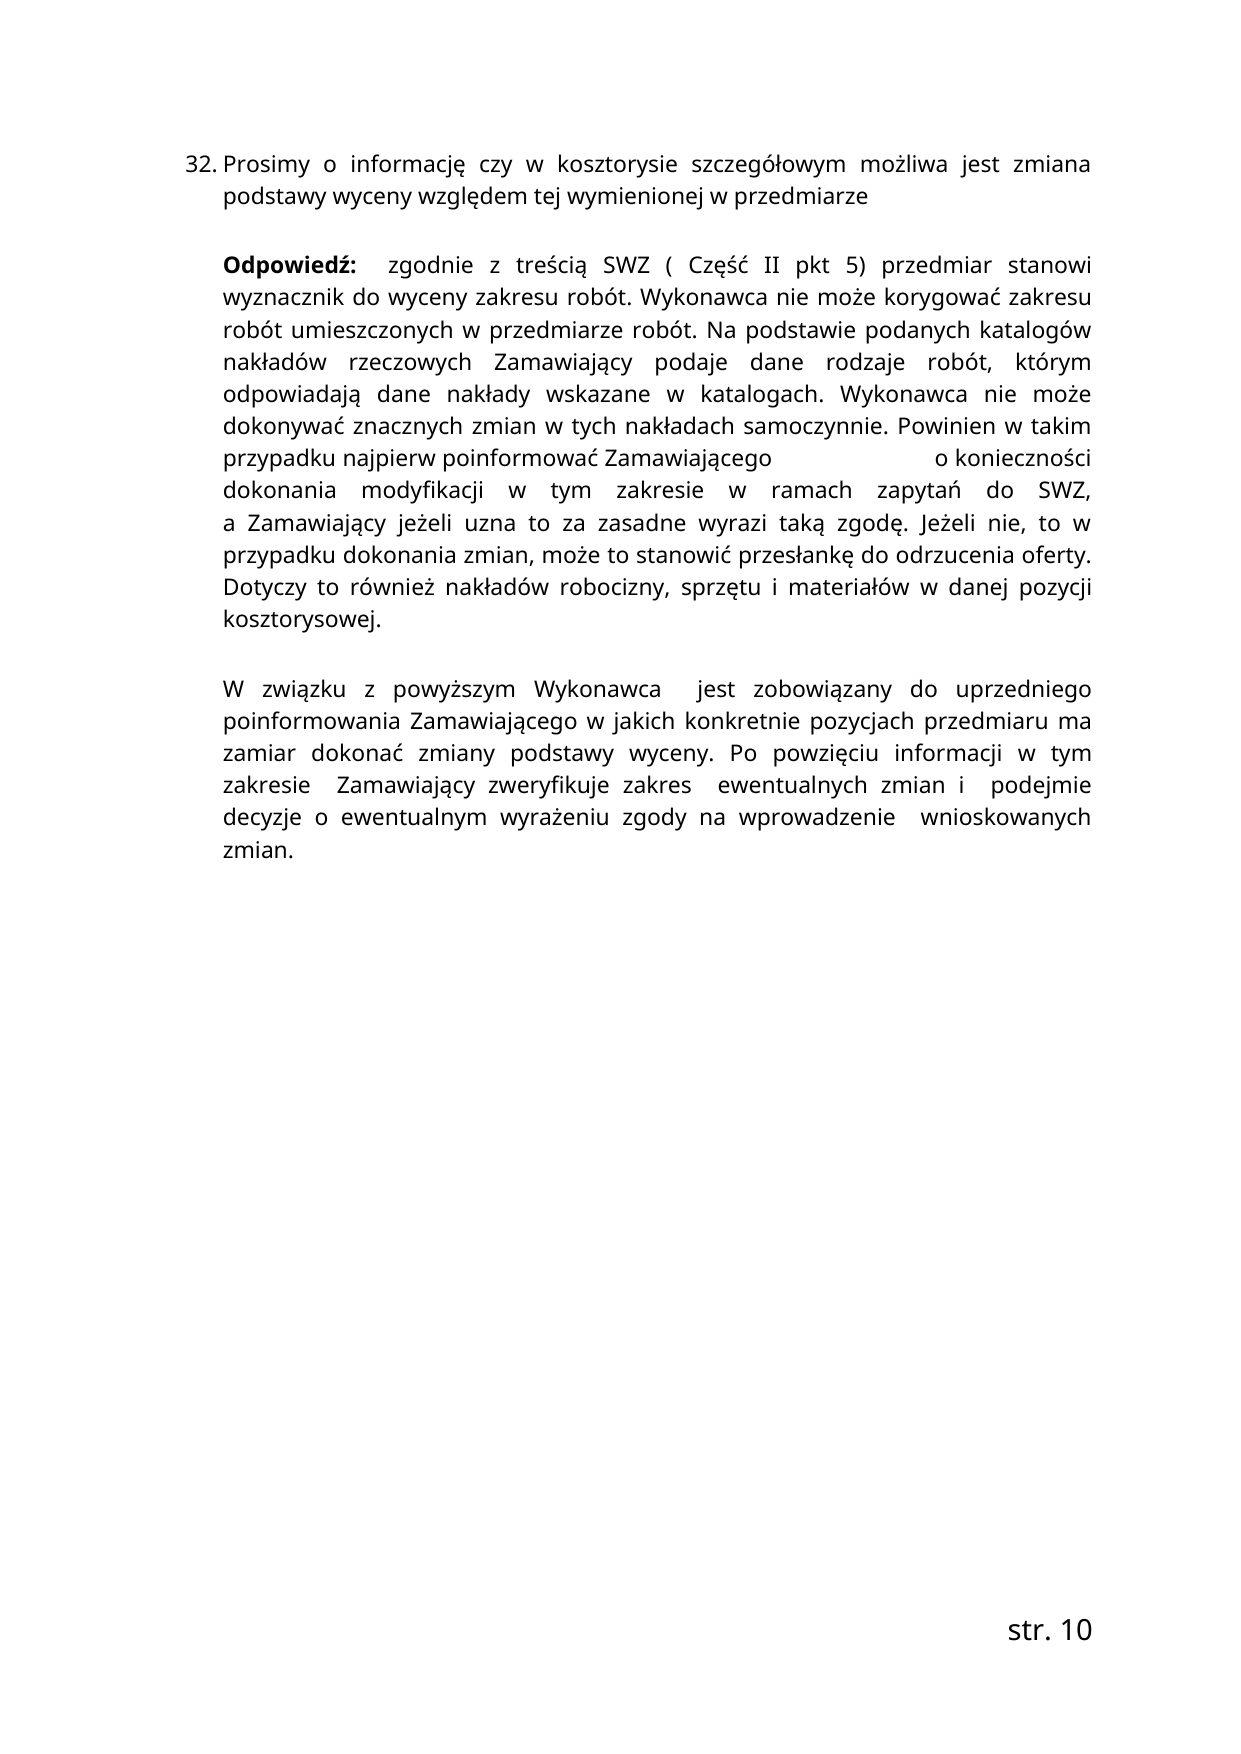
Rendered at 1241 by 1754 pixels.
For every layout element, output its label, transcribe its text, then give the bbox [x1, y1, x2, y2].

list Prosimy o informację czy w kosztorysie szczegółowym możliwa jest zmiana podstawy wyceny względem tej wymienionej w przedmiarze [185, 148, 1093, 211]
text W związku z powyższym Wykonawca jest zobowiązany do uprzedniego poinformowania Zamawiającego w jakich konkretnie pozycjach przedmiaru ma zamiar dokonać zmiany podstawy wyceny. Po powzięciu informacji w tym zakresie Zamawiający zweryfikuje zakres ewentualnych zmian i podejmie decyzje o ewentualnym wyrażeniu zgody na wprowadzenie wnioskowanych zmian. [223, 673, 1093, 865]
text Odpowiedź: zgodnie z treścią SWZ ( Część II pkt 5) przedmiar stanowi wyznacznik do wyceny zakresu robót. Wykonawca nie może korygować zakresu robót umieszczonych w przedmiarze robót. Na podstawie podanych katalogów nakładów rzeczowych Zamawiający podaje dane rodzaje robót, którym odpowiadają dane nakłady wskazane w katalogach. Wykonawca nie może dokonywać znacznych zmian w tych nakładach samoczynnie. Powinien w takim przypadku najpierw poinformować Zamawiającego o konieczności dokonania modyfikacji w tym zakresie w ramach zapytań do SWZ, a Zamawiający jeżeli uzna to za zasadne wyrazi taką zgodę. Jeżeli nie, to w przypadku dokonania zmian, może to stanowić przesłankę do odrzucenia oferty. Dotyczy to również nakładów robocizny, sprzętu i materiałów w danej pozycji kosztorysowej. [223, 249, 1093, 634]
